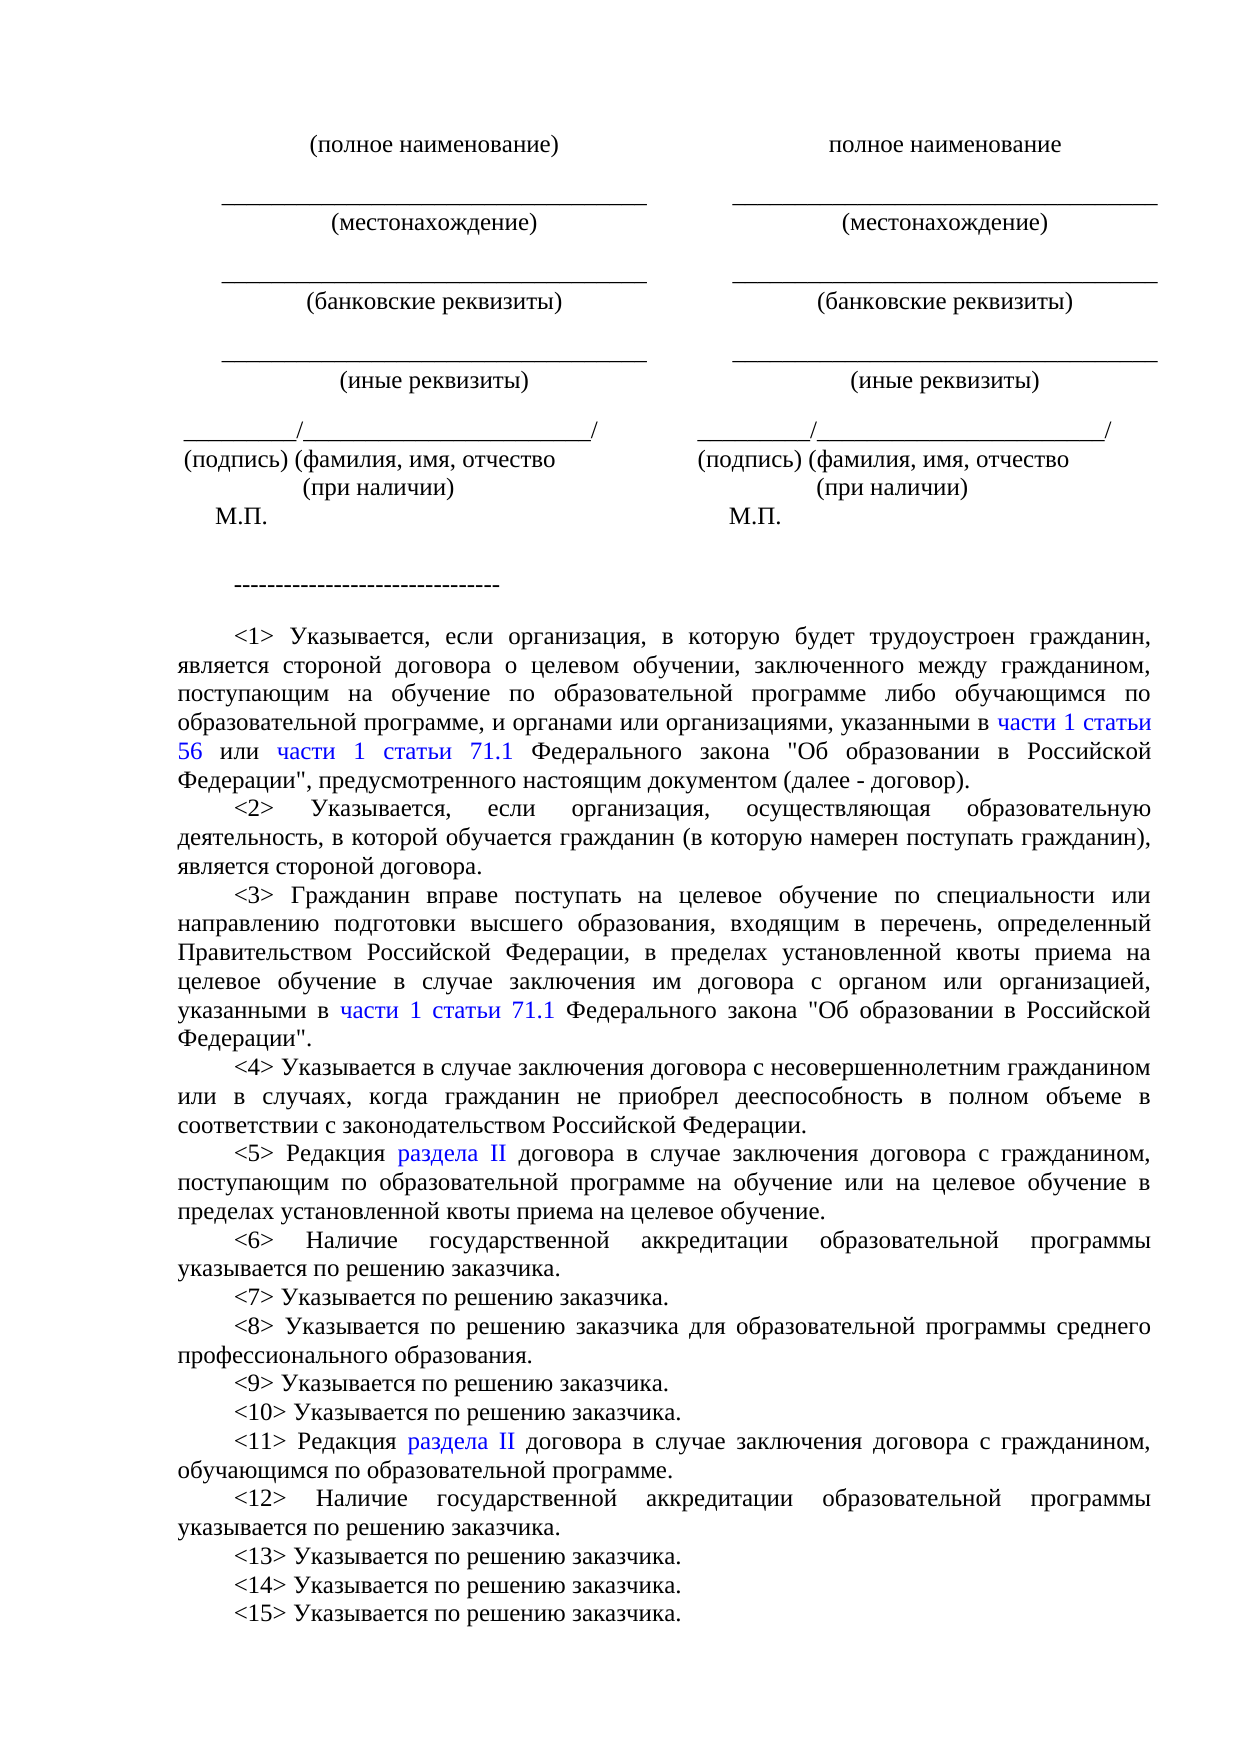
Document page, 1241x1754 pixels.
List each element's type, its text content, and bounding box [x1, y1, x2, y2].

table_cell __________________________________ (иные реквизиты) [177, 326, 691, 404]
text <7> Указывается по решению заказчика. [177, 1282, 1152, 1311]
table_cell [177, 118, 691, 168]
text <4> Указывается в случае заключения договора с несовершеннолетним гражданином или в случаях, когда гражданин не приобрел дееспособность в полном объеме в соответствии с законодательством Российской Федерации. [177, 1052, 1152, 1138]
text <5> Редакция раздела II договора в случае заключения договора с гражданином, поступающим по образовательной программе на обучение или на целевое обучение в пределах установленной квоты приема на целевое обучение. [177, 1138, 1152, 1225]
text <12> Наличие государственной аккредитации образовательной программы указывается по решению заказчика. [177, 1483, 1152, 1541]
text <8> Указывается по решению заказчика для образовательной программы среднего профессионального образования. [177, 1311, 1152, 1368]
table_cell _________/_______________________/ (подпись) (фамилия, имя, отчество (при наличии) М.П. [177, 404, 691, 541]
text <6> Наличие государственной аккредитации образовательной программы указывается по решению заказчика. [177, 1225, 1152, 1282]
text <14> Указывается по решению заказчика. [177, 1570, 1152, 1598]
text <9> Указывается по решению заказчика. [177, 1368, 1152, 1397]
table_cell __________________________________ (иные реквизиты) [691, 326, 1199, 404]
table_cell __________________________________ (местонахождение) [177, 168, 691, 247]
text <13> Указывается по решению заказчика. [177, 1541, 1152, 1570]
text <1> Указывается, если организация, в которую будет трудоустроен гражданин, является стороной договора о целевом обучении, заключенного между гражданином, поступающим на обучение по образовательной программе либо обучающимся по образовательной программе, и органами или организациями, указанными в части 1 статьи 56 или части 1 статьи 71.1 Федерального закона "Об образовании в Российской Федерации", предусмотренного настоящим документом (далее - договор). [177, 621, 1152, 793]
table_cell _________/_______________________/ (подпись) (фамилия, имя, отчество (при наличии) М.П. [691, 404, 1199, 541]
text <10> Указывается по решению заказчика. [177, 1397, 1152, 1426]
table_cell __________________________________ (местонахождение) [691, 168, 1199, 247]
text <3> Гражданин вправе поступать на целевое обучение по специальности или направлению подготовки высшего образования, входящим в перечень, определенный Правительством Российской Федерации, в пределах установленной квоты приема на целевое обучение в случае заключения им договора с органом или организацией, указанными в части 1 статьи 71.1 Федерального закона "Об образовании в Российской Федерации". [177, 880, 1152, 1052]
text <2> Указывается, если организация, осуществляющая образовательную деятельность, в которой обучается гражданин (в которую намерен поступать гражданин), является стороной договора. [177, 793, 1152, 880]
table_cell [691, 118, 1199, 168]
text <15> Указывается по решению заказчика. [177, 1598, 1152, 1627]
table_cell __________________________________ (банковские реквизиты) [691, 247, 1199, 326]
text <11> Редакция раздела II договора в случае заключения договора с гражданином, обучающимся по образовательной программе. [177, 1426, 1152, 1483]
table_cell __________________________________ (банковские реквизиты) [177, 247, 691, 326]
text -------------------------------- [177, 569, 1152, 598]
